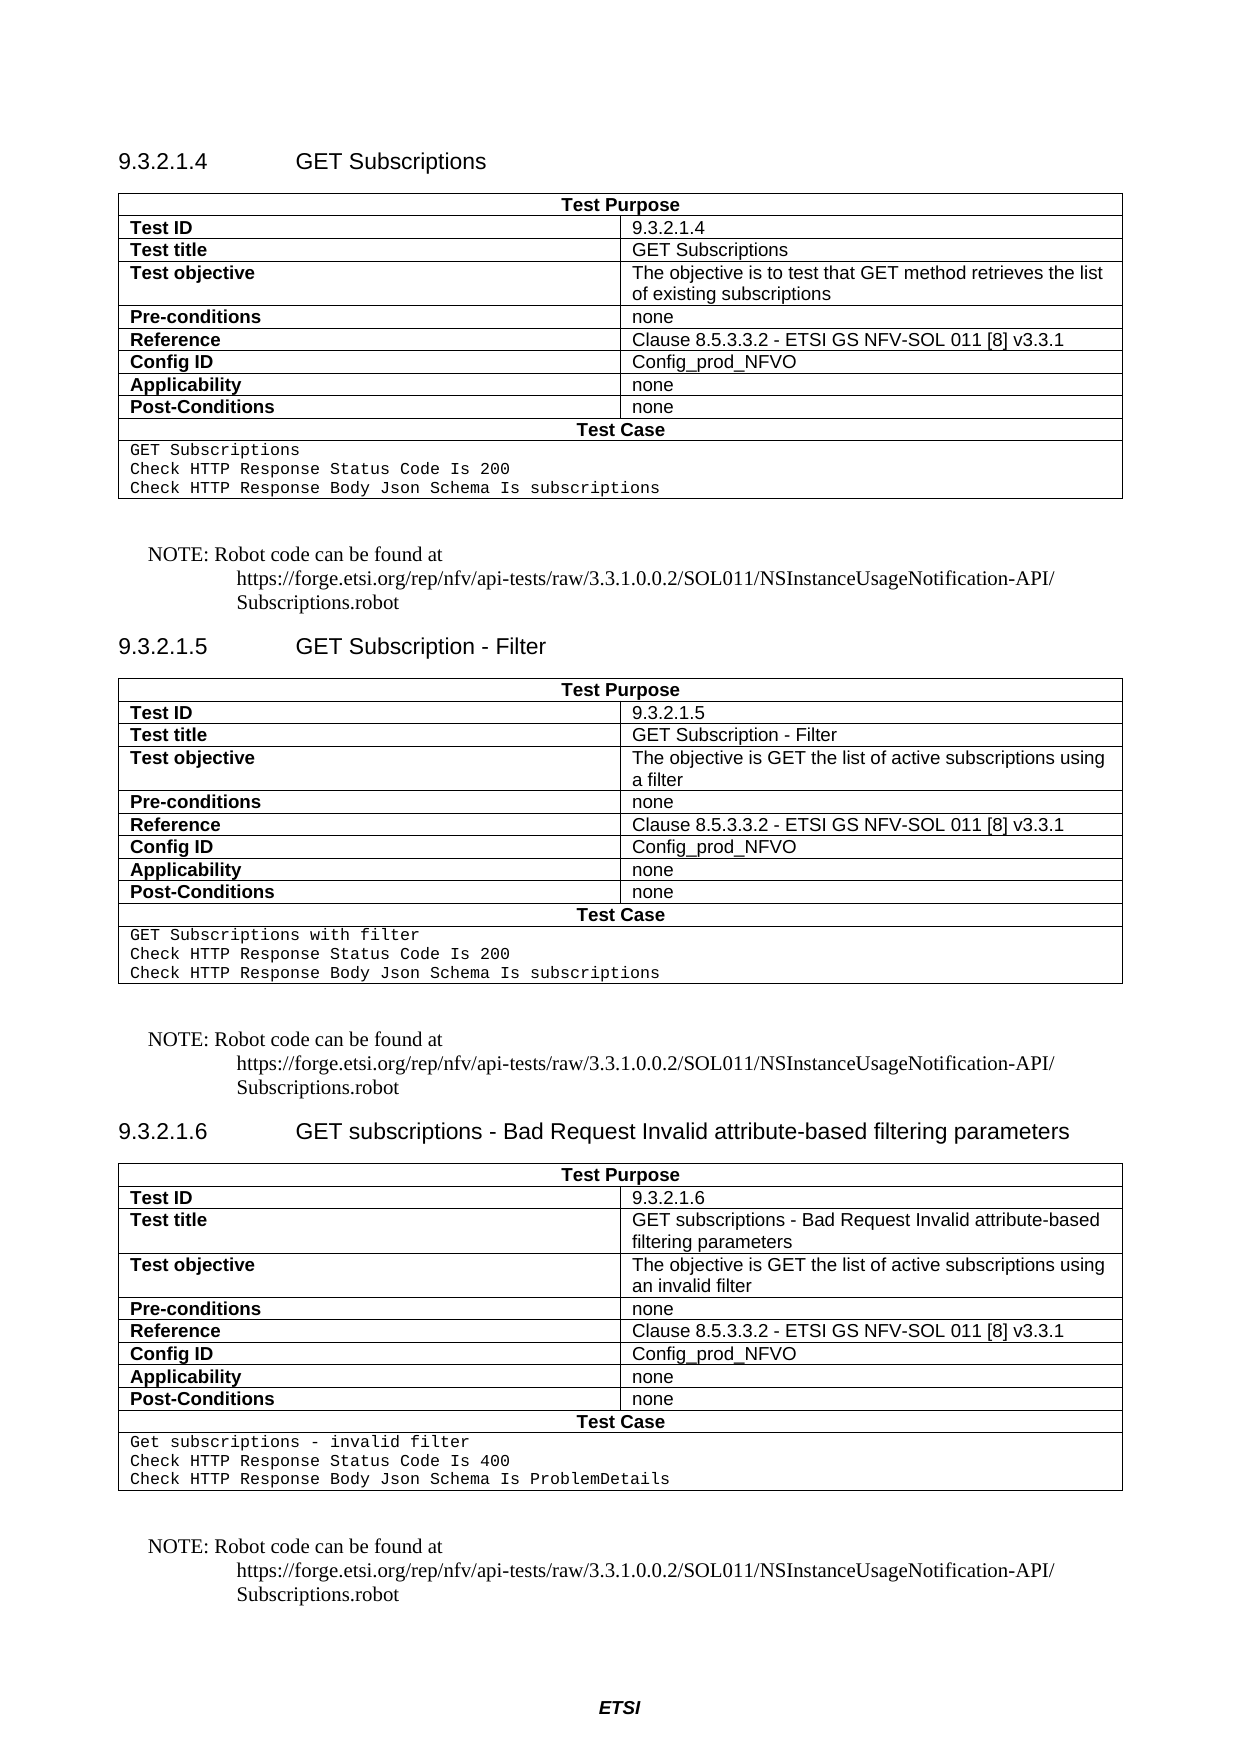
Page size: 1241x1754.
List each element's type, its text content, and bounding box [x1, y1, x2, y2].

table_cell GET subscriptions - Bad Request Invalid attribute-based filtering parameters [621, 1209, 1122, 1252]
table_cell Clause 8.5.3.3.2 - ETSI GS NFV-SOL 011 [8] v3.3.1 [621, 329, 1122, 350]
table_cell Config_prod_NFVO [621, 351, 1122, 373]
table_cell Applicability [119, 374, 620, 395]
table_cell Test title [119, 724, 620, 746]
table_cell none [621, 881, 1122, 903]
table_cell GET Subscriptions with filter Check HTTP Response Status Code Is 200 Check HTTP Response Body Json Schema Is subscriptions [119, 927, 1122, 983]
table_cell The objective is to test that GET method retrieves the list of existing subscriptions [621, 262, 1122, 305]
table_cell Test Case [119, 1411, 1122, 1432]
table_cell Post-Conditions [119, 396, 620, 418]
table_cell Get subscriptions - invalid filter Check HTTP Response Status Code Is 400 Check HTTP Response Body Json Schema Is ProblemDetails [119, 1433, 1122, 1490]
table_cell Clause 8.5.3.3.2 - ETSI GS NFV-SOL 011 [8] v3.3.1 [621, 814, 1122, 835]
table_cell Test Case [119, 904, 1122, 926]
table_cell none [621, 1365, 1122, 1387]
subtitle 9.3.2.1.6 GET subscriptions - Bad Request Invalid attribute-based filtering parameters [118, 1118, 1122, 1144]
text NOTE: Robot code can be found at https://forge.etsi.org/rep/nfv/api-tests/raw/3.3.1.0.0.2/SOL011/NSInstanceUsageNotification-API/Subscriptions.robot [148, 1534, 1122, 1606]
table_cell none [621, 306, 1122, 327]
table_cell Post-Conditions [119, 881, 620, 903]
table_cell Test objective [119, 1254, 620, 1297]
table_cell Pre-conditions [119, 791, 620, 812]
table_cell Test Case [119, 419, 1122, 440]
table_cell GET Subscriptions [621, 239, 1122, 261]
table_cell Post-Conditions [119, 1388, 620, 1409]
table_cell GET Subscriptions Check HTTP Response Status Code Is 200 Check HTTP Response Body Json Schema Is subscriptions [119, 441, 1122, 498]
text NOTE: Robot code can be found at https://forge.etsi.org/rep/nfv/api-tests/raw/3.3.1.0.0.2/SOL011/NSInstanceUsageNotification-API/Subscriptions.robot [148, 1027, 1122, 1099]
table_cell Test ID [119, 216, 620, 238]
table_header Test Purpose [119, 1164, 1122, 1186]
table_cell Test ID [119, 702, 620, 723]
table_cell Reference [119, 329, 620, 350]
table_cell Config ID [119, 351, 620, 373]
table_cell Test ID [119, 1187, 620, 1208]
table_cell 9.3.2.1.5 [621, 702, 1122, 723]
table_header Test Purpose [119, 194, 1122, 215]
table_cell The objective is GET the list of active subscriptions using a filter [621, 747, 1122, 790]
table_cell none [621, 396, 1122, 418]
table_cell Applicability [119, 859, 620, 880]
table_cell Test title [119, 239, 620, 261]
table_cell Clause 8.5.3.3.2 - ETSI GS NFV-SOL 011 [8] v3.3.1 [621, 1320, 1122, 1342]
table_cell GET Subscription - Filter [621, 724, 1122, 746]
table_cell none [621, 791, 1122, 812]
table_cell Config_prod_NFVO [621, 836, 1122, 858]
table_cell 9.3.2.1.6 [621, 1187, 1122, 1208]
table_cell Config ID [119, 1343, 620, 1364]
table_cell Config ID [119, 836, 620, 858]
table_cell The objective is GET the list of active subscriptions using an invalid filter [621, 1254, 1122, 1297]
table_cell Test title [119, 1209, 620, 1252]
table_cell Pre-conditions [119, 1298, 620, 1319]
table_cell Test objective [119, 262, 620, 305]
table_cell Applicability [119, 1365, 620, 1387]
table_cell 9.3.2.1.4 [621, 216, 1122, 238]
subtitle 9.3.2.1.5 GET Subscription - Filter [118, 633, 1122, 659]
table_cell Config_prod_NFVO [621, 1343, 1122, 1364]
table_cell Reference [119, 814, 620, 835]
table_cell none [621, 859, 1122, 880]
table_cell Pre-conditions [119, 306, 620, 327]
table_cell Reference [119, 1320, 620, 1342]
table_header Test Purpose [119, 679, 1122, 701]
text NOTE: Robot code can be found at https://forge.etsi.org/rep/nfv/api-tests/raw/3.3.1.0.0.2/SOL011/NSInstanceUsageNotification-API/Subscriptions.robot [148, 542, 1122, 614]
table_cell none [621, 1298, 1122, 1319]
table_cell Test objective [119, 747, 620, 790]
table_cell none [621, 374, 1122, 395]
table_cell none [621, 1388, 1122, 1409]
subtitle 9.3.2.1.4 GET Subscriptions [118, 148, 1122, 174]
